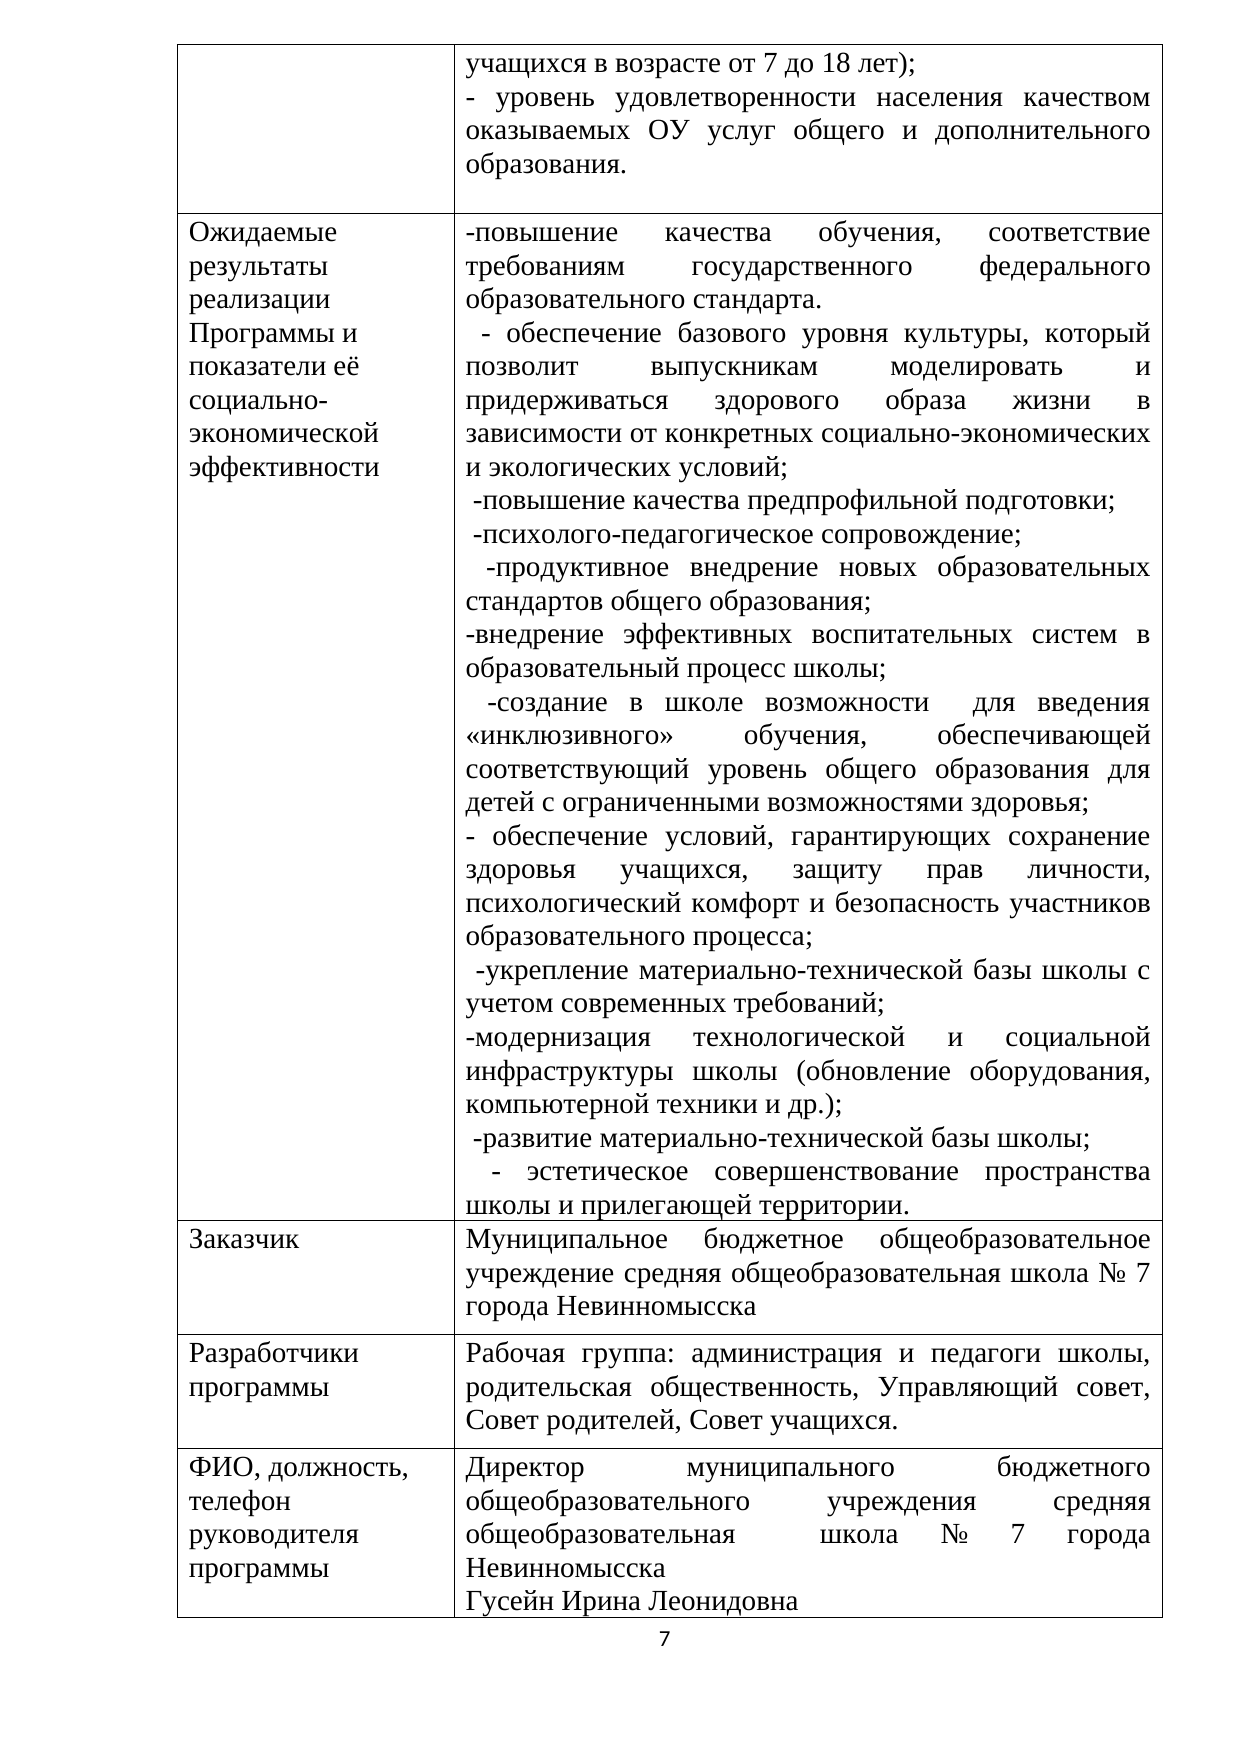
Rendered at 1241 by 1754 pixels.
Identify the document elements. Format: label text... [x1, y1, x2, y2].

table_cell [178, 1449, 454, 1617]
table_cell Ожидаемые результаты реализации Программы и показатели её социально-экономической эффективности [178, 214, 454, 1220]
table_cell Муниципальное бюджетное общеобразовательное учреждение средняя общеобразовательная школа № 7 города Невинномысска [455, 1221, 1162, 1334]
table_cell Рабочая группа: администрация и педагоги школы, родительская общественность, Управляющий совет, Совет родителей, Совет учащихся. [455, 1335, 1162, 1448]
table_cell Заказчик [178, 1221, 454, 1334]
table_cell Разработчики программы [178, 1335, 454, 1448]
table_cell -повышение качества обучения, соответствие требованиям государственного федерального образовательного стандарта. - обеспечение базового уровня культуры, который позволит выпускникам моделировать и придерживаться здорового образа жизни в зависимости от конкретных социально-экономических и экологических условий; -повышение качества предпрофильной подготовки; -психолого-педагогическое сопровождение; -продуктивное внедрение новых образовательных стандартов общего образования; -внедрение эффективных воспитательных систем в образовательный процесс школы; -создание в школе возможности для введения «инклюзивного» обучения, обеспечивающей соответствующий уровень общего образования для детей с ограниченными возможностями здоровья; - обеспечение условий, гарантирующих сохранение здоровья учащихся, защиту прав личности, психологический комфорт и безопасность участников образовательного процесса; -укрепление материально-технической базы школы с учетом современных требований; -модернизация технологической и социальной инфраструктуры школы (обновление оборудования, компьютерной техники и др.); -развитие материально-технической базы школы; - эстетическое совершенствование пространства школы и прилегающей территории. [455, 214, 1162, 1220]
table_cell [455, 45, 1162, 213]
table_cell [178, 45, 454, 213]
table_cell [455, 1449, 1162, 1617]
